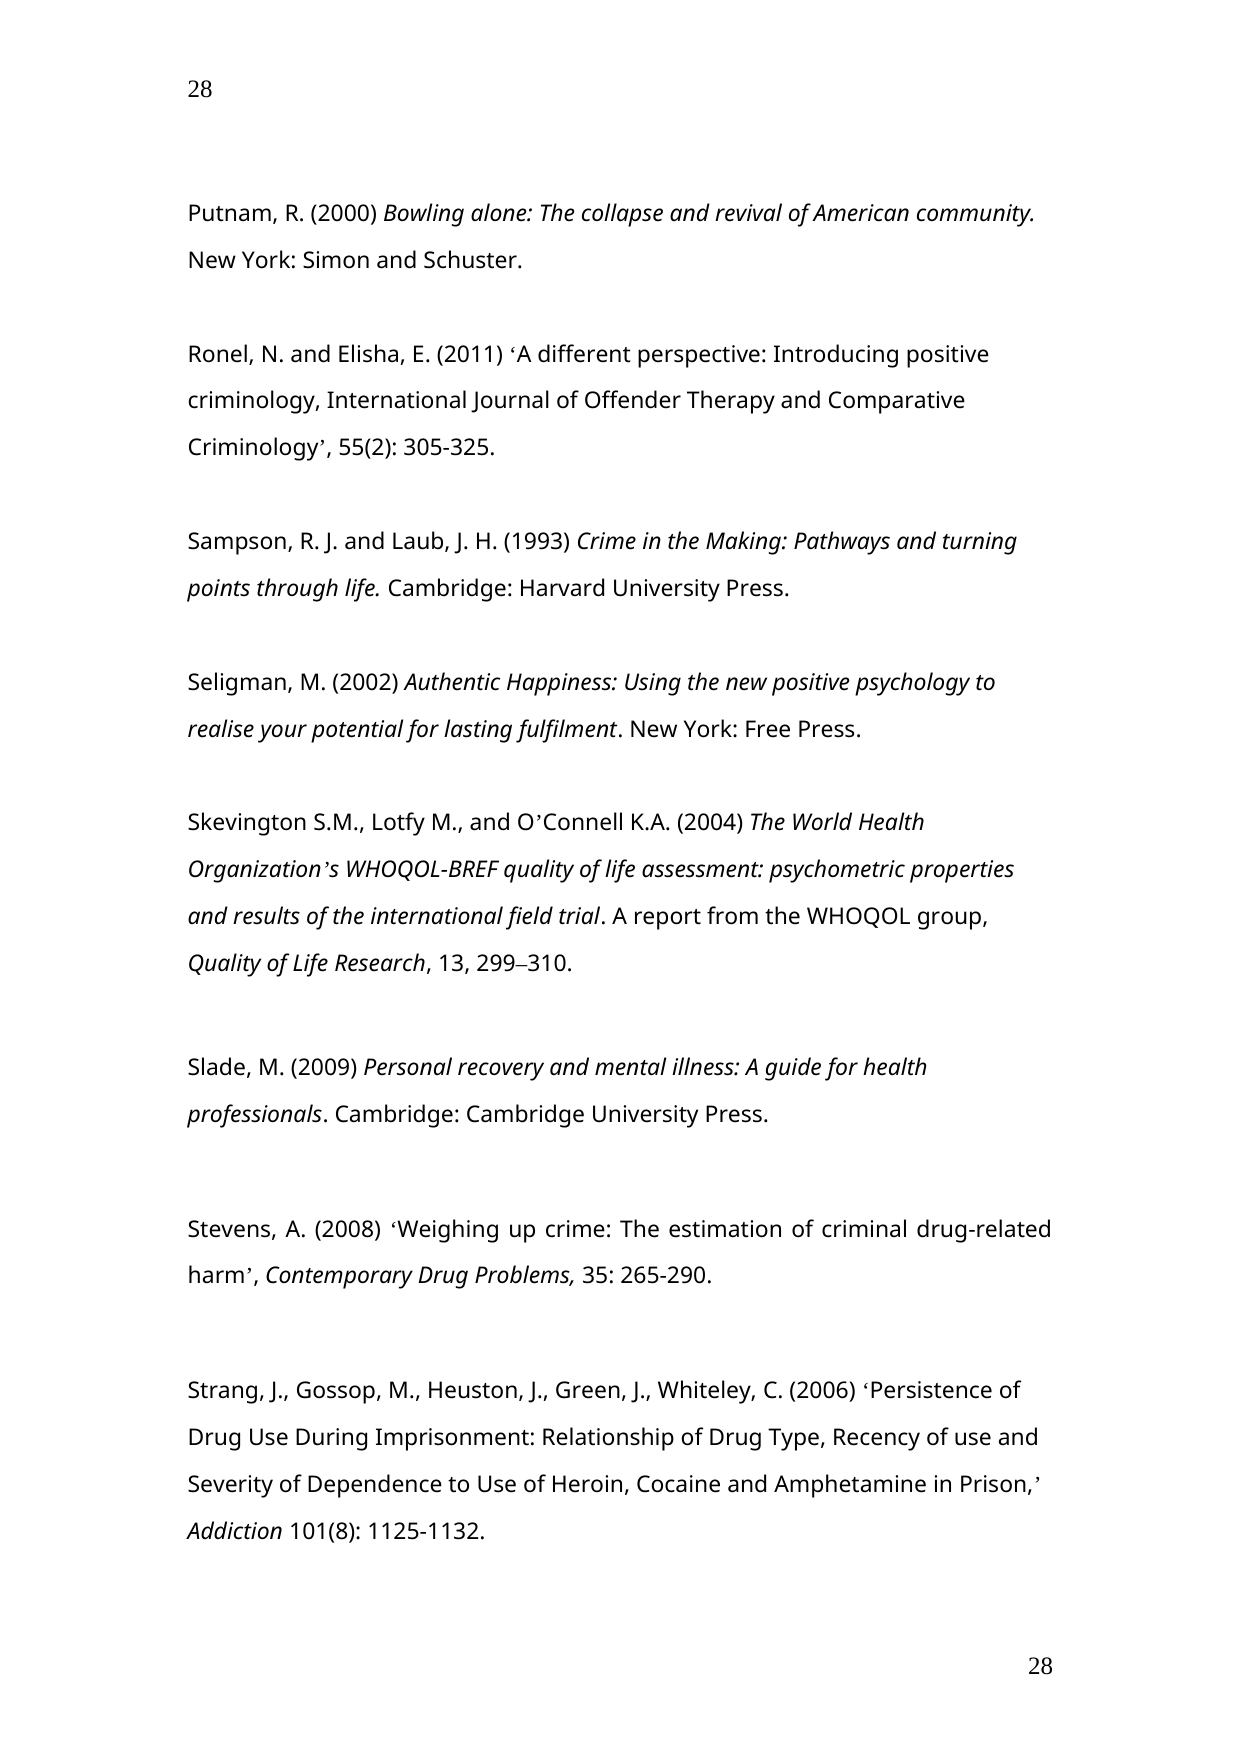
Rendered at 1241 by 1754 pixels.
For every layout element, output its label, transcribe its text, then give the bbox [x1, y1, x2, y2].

text Seligman, M. (2002) Authentic Happiness: Using the new positive psychology to realise your potential for lasting fulfilment. New York: Free Press. [187, 666, 1053, 744]
text Stevens, A. (2008) ‘Weighing up crime: The estimation of criminal drug-related harm’, Contemporary Drug Problems, 35: 265-290. [187, 1212, 1053, 1291]
text Skevington S.M., Lotfy M., and O’Connell K.A. (2004) The World Health Organization’s WHOQOL-BREF quality of life assessment: psychometric properties and results of the international field trial. A report from the WHOQOL group, Quality of Life Research, 13, 299–310. [187, 806, 1053, 978]
text Slade, M. (2009) Personal recovery and mental illness: A guide for health professionals. Cambridge: Cambridge University Press. [187, 1051, 1053, 1129]
text Sampson, R. J. and Laub, J. H. (1993) Crime in the Making: Pathways and turning points through life. Cambridge: Harvard University Press. [187, 525, 1053, 603]
text Putnam, R. (2000) Bowling alone: The collapse and revival of American community. New York: Simon and Schuster. [187, 197, 1053, 275]
text Ronel, N. and Elisha, E. (2011) ‘A different perspective: Introducing positive criminology, International Journal of Offender Therapy and Comparative Criminology’, 55(2): 305-325. [187, 337, 1053, 462]
text Strang, J., Gossop, M., Heuston, J., Green, J., Whiteley, C. (2006) ‘Persistence of Drug Use During Imprisonment: Relationship of Drug Type, Recency of use and Severity of Dependence to Use of Heroin, Cocaine and Amphetamine in Prison,’ Addiction 101(8): 1125-1132. [187, 1374, 1053, 1546]
